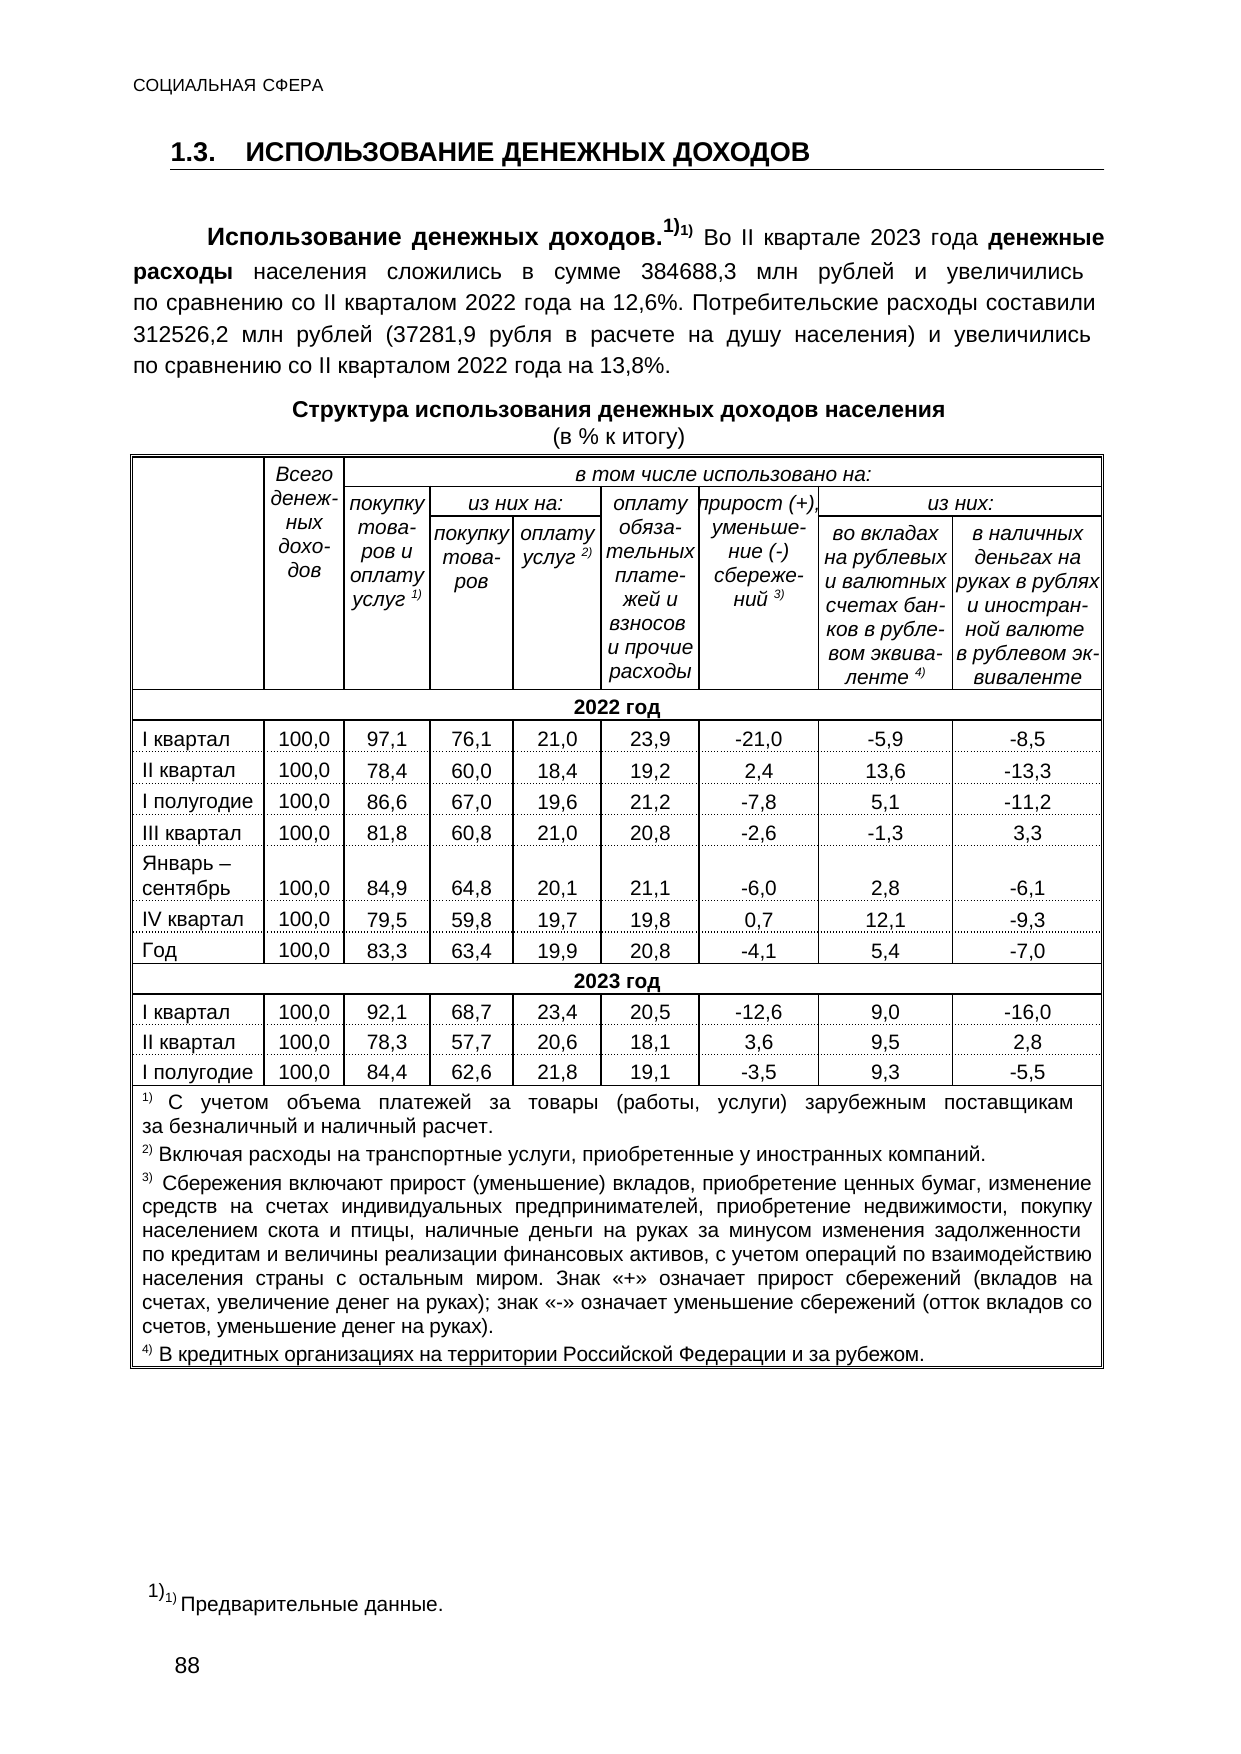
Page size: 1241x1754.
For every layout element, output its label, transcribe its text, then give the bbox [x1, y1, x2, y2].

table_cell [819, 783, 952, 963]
text (в % к итогу) [133, 423, 1104, 449]
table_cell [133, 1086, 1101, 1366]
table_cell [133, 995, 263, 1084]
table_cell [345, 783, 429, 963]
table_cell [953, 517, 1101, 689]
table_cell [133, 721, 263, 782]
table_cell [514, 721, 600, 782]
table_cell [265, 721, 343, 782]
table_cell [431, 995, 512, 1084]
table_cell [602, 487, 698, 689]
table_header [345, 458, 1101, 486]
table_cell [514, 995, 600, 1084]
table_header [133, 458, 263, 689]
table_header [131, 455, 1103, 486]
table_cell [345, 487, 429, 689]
text Структура использования денежных доходов населения [133, 396, 1104, 423]
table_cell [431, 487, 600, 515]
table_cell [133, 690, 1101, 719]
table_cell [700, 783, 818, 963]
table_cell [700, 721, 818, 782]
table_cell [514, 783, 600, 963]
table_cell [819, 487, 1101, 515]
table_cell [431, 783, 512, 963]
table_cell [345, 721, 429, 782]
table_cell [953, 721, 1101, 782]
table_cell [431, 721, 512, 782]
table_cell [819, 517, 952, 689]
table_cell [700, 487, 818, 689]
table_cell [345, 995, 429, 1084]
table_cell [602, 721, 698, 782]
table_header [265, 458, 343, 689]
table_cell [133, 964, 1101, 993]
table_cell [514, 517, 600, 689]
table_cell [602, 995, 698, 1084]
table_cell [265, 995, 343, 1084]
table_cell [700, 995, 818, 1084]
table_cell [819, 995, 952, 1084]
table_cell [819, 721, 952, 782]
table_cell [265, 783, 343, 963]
text Использование денежных доходов.1) Во II квартале 2023 года денежные расходы населения сложились в сумме 384688,3 млн рублей и увеличились по сравнению со II кварталом 2022 года на 12,6%. Потребительские расходы составили 312526,2 млн рублей (37281,9 рубля в расчете на душу населения) и увеличились по сравнению со II кварталом 2022 года на 13,8%. [133, 214, 1104, 379]
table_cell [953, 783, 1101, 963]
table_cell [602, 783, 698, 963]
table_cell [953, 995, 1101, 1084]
subtitle Использование денежных доходов [170, 136, 1104, 169]
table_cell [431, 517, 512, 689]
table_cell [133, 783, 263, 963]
